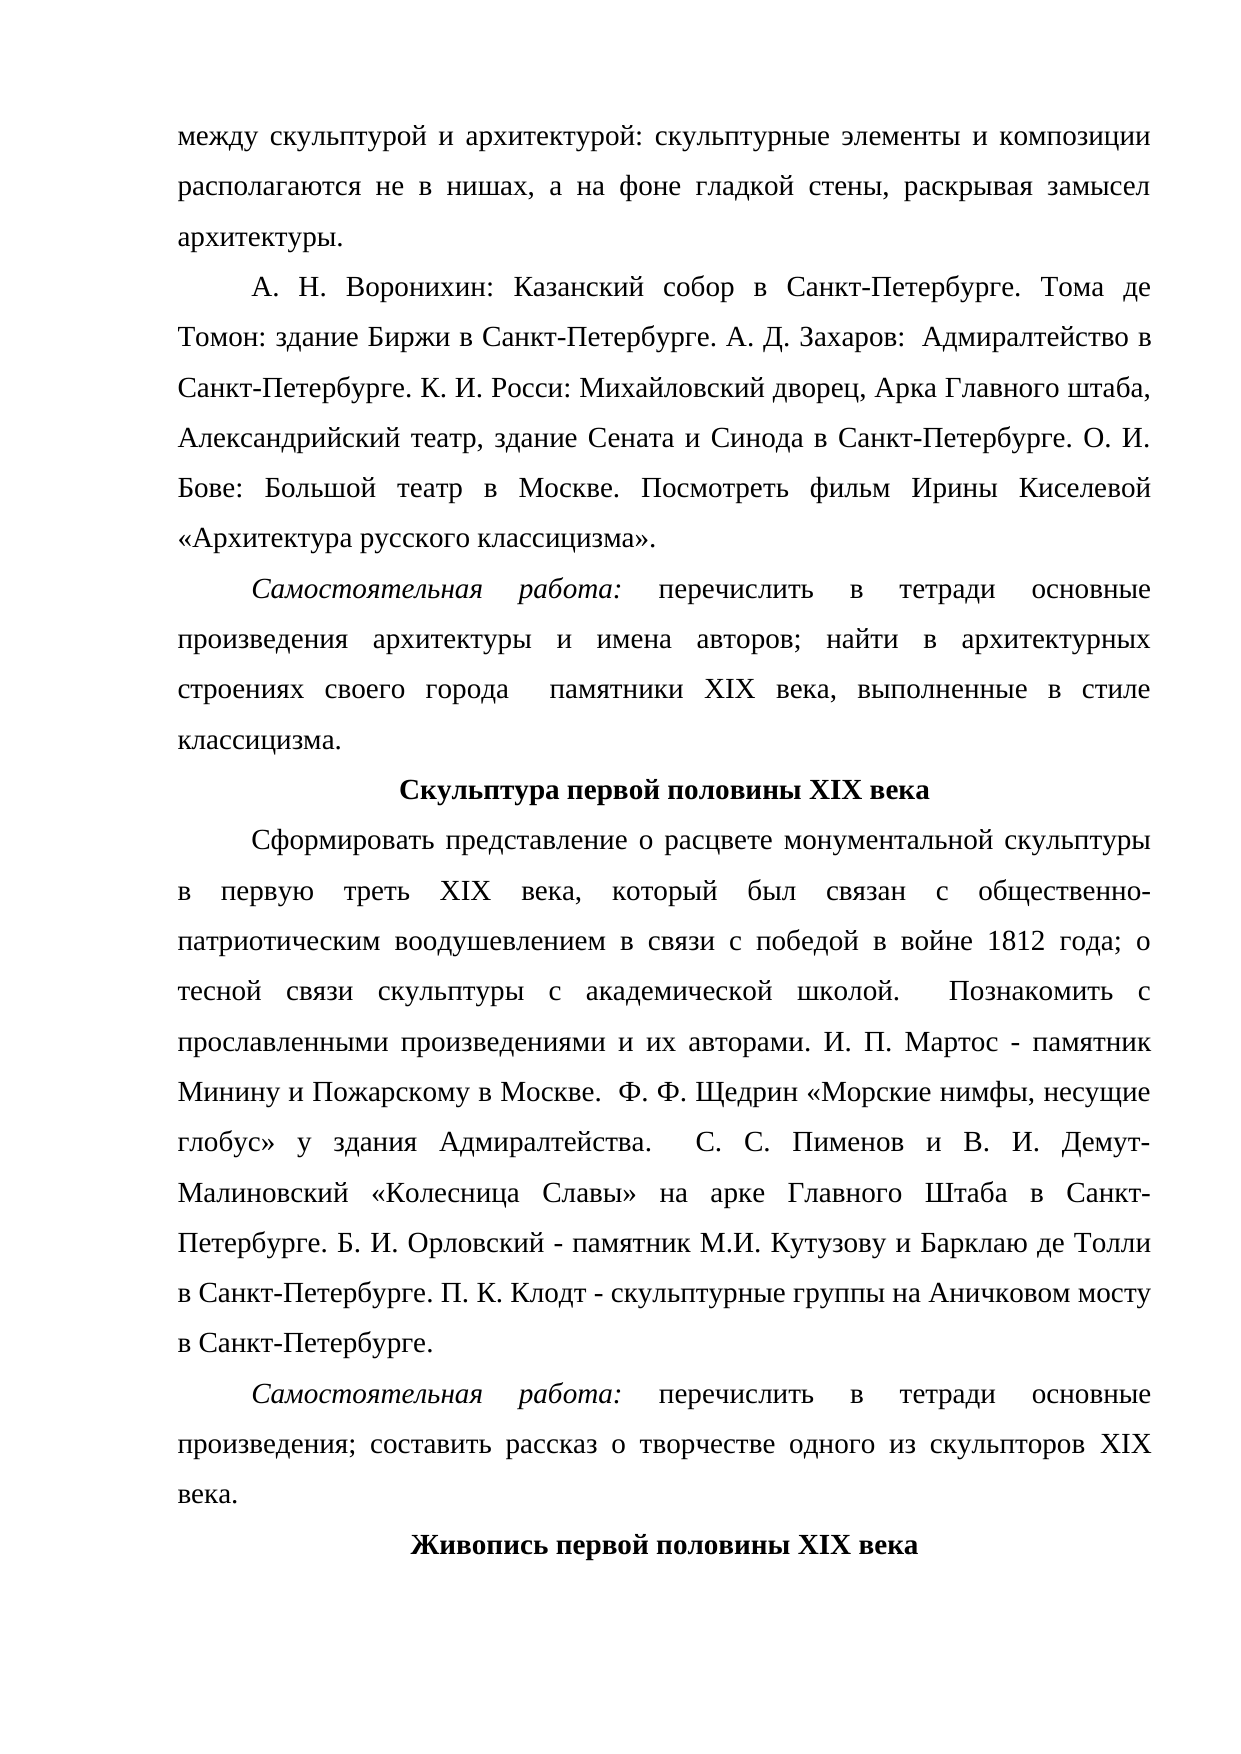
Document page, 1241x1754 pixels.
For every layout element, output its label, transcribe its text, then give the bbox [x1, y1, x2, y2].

text А. Н. Воронихин: Казанский собор в Санкт-Петербурге. Тома де Томон: здание Биржи в Санкт-Петербурге. А. Д. Захаров: Адмиралтейство в Санкт-Петербурге. К. И. Росси: Михайловский дворец, Арка Главного штаба, Александрийский театр, здание Сената и Синода в Санкт-Петербурге. О. И. Бове: Большой театр в Москве. Посмотреть фильм Ирины Киселевой «Архитектура русского классицизма». [177, 269, 1152, 554]
text Самостоятельная работа: перечислить в тетради основные произведения; составить рассказ о творчестве одного из скульпторов XIX века. [177, 1376, 1152, 1510]
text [177, 118, 1152, 252]
text Самостоятельная работа: перечислить в тетради основные произведения архитектуры и имена авторов; найти в архитектурных строениях своего города памятники XIX века, выполненные в стиле классицизма. [177, 571, 1152, 755]
text Скульптура первой половины XIX века [177, 772, 1152, 806]
text Сформировать представление о расцвете монументальной скульптуры в первую треть XIX века, который был связан с общественно-патриотическим воодушевлением в связи с победой в войне 1812 года; о тесной связи скульптуры с академической школой. Познакомить с прославленными произведениями и их авторами. И. П. Мартос - памятник Минину и Пожарскому в Москве. Ф. Ф. Щедрин «Морские нимфы, несущие глобус» у здания Адмиралтейства. С. С. Пименов и В. И. Демут-Малиновский «Колесница Славы» на арке Главного Штаба в Санкт-Петербурге. Б. И. Орловский - памятник М.И. Кутузову и Барклаю де Толли в Санкт-Петербурге. П. К. Клодт - скульптурные группы на Аничковом мосту в Санкт-Петербурге. [177, 822, 1152, 1359]
text Живопись первой половины XIX века [177, 1527, 1152, 1560]
